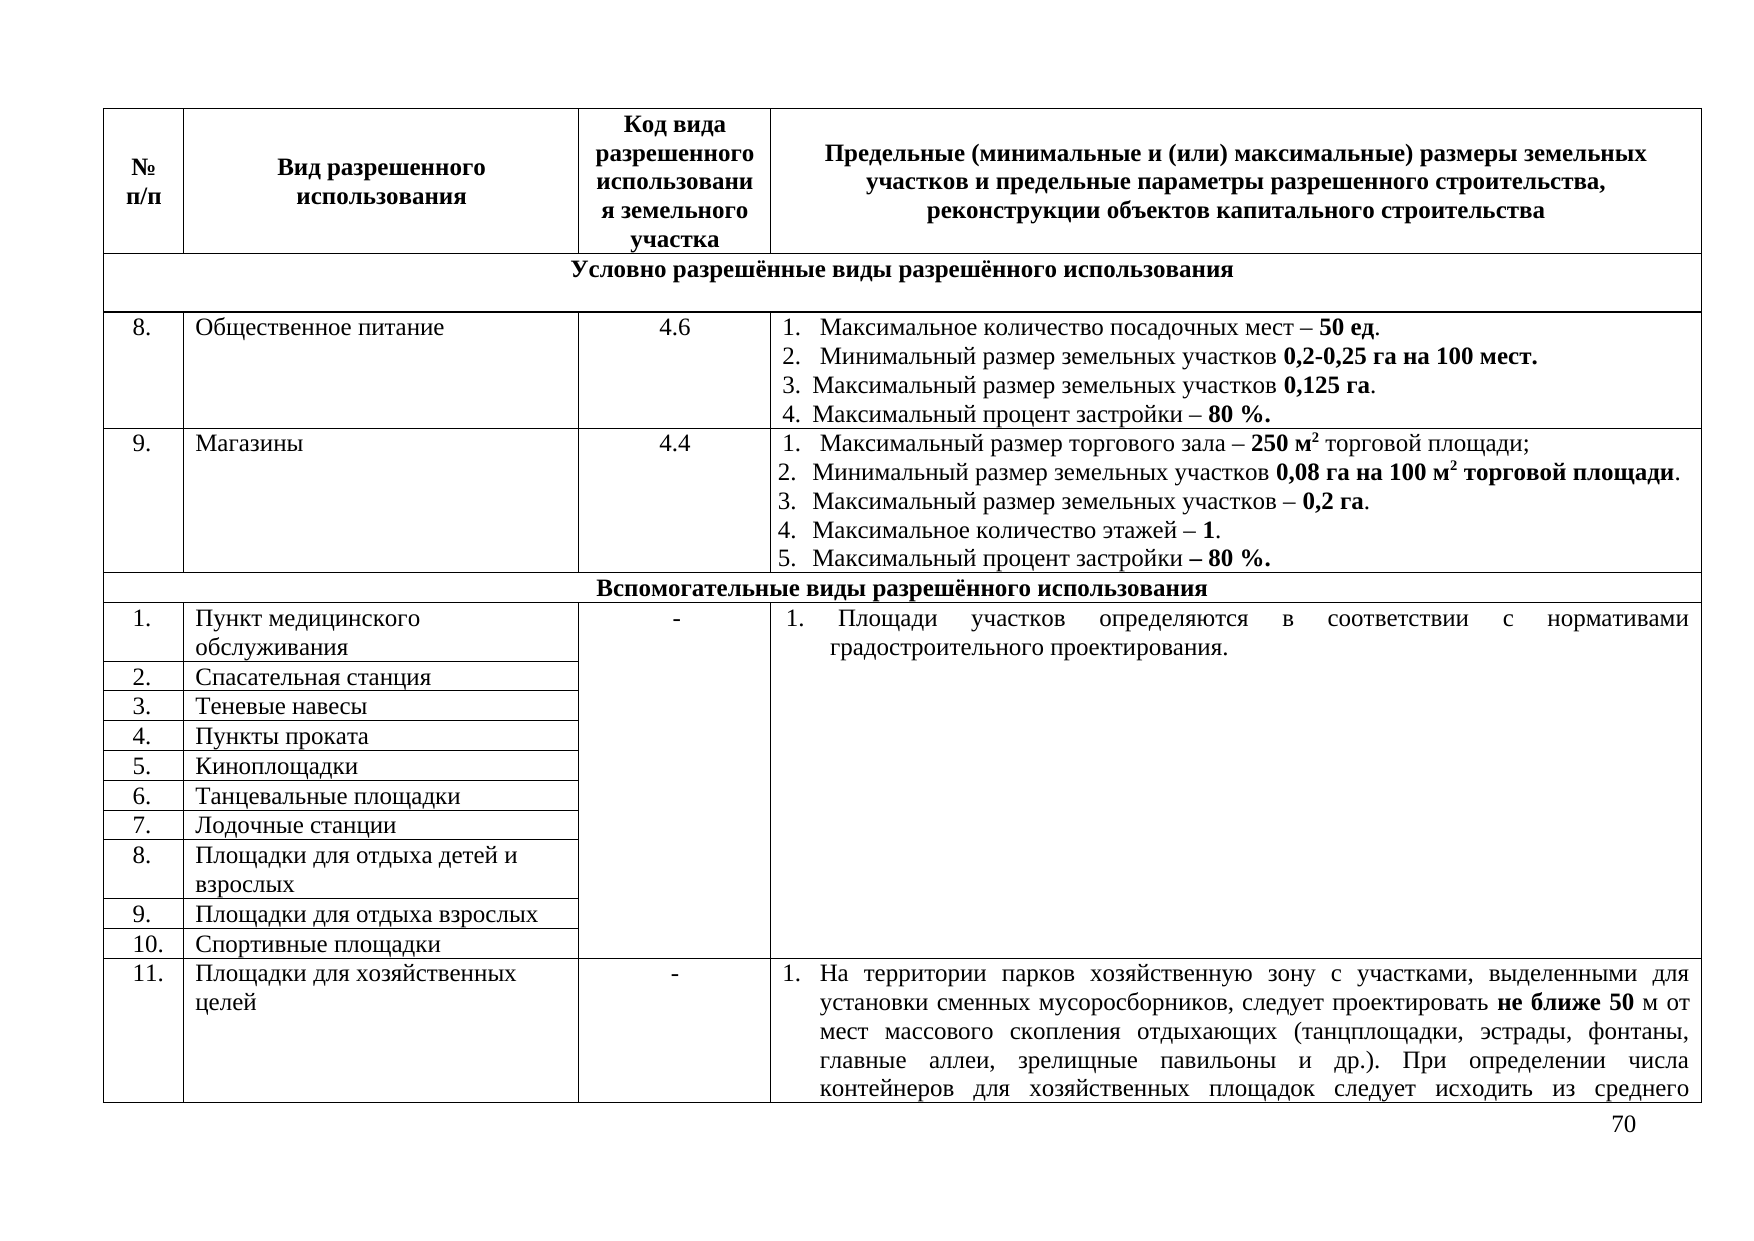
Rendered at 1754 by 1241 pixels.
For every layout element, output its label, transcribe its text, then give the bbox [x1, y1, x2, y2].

table_cell Танцевальные площадки [184, 781, 578, 809]
table_cell [104, 811, 183, 839]
table_cell 4.4 [579, 429, 770, 572]
table_header Вид разрешенного использования [184, 109, 578, 253]
table_cell [104, 929, 183, 957]
table_cell Площадки для отдыха детей и взрослых [184, 840, 578, 898]
table_cell [104, 603, 183, 661]
table_cell Теневые навесы [184, 691, 578, 720]
table_cell Условно разрешённые виды разрешённого использования [104, 254, 1701, 311]
table_cell [104, 691, 183, 720]
table_cell Максимальный размер торгового зала – 250 м2 торговой площади; Минимальный размер земельных участков 0,08 га на 100 м2 торговой площади. Максимальный размер земельных участков – 0,2 га. Максимальное количество этажей – 1. Максимальный процент застройки – 80 %. [771, 429, 1701, 572]
table_cell Спасательная станция [184, 662, 578, 690]
table_cell [104, 313, 183, 427]
table_cell Лодочные станции [184, 811, 578, 839]
table_cell Площадки для отдыха взрослых [184, 899, 578, 928]
table_cell - [579, 959, 770, 1102]
table_cell [104, 781, 183, 809]
table_cell Киноплощадки [184, 751, 578, 780]
table_cell [104, 959, 183, 1102]
table_cell Общественное питание [184, 313, 578, 427]
table_cell Пункты проката [184, 721, 578, 750]
table_cell 4.6 [579, 313, 770, 427]
table_header Предельные (минимальные и (или) максимальные) размеры земельных участков и предельные параметры разрешенного строительства, реконструкции объектов капитального строительства [771, 109, 1701, 253]
table_cell [104, 840, 183, 898]
table_header № п/п [104, 109, 183, 253]
table_header Код вида разрешенного использования земельного участка [579, 109, 770, 253]
table_cell - [579, 603, 770, 957]
table_cell Максимальное количество посадочных мест – 50 ед. Минимальный размер земельных участков 0,2-0,25 га на 100 мест. Максимальный размер земельных участков 0,125 га. Максимальный процент застройки – 80 %. [771, 313, 1701, 427]
table_cell Площадки для хозяйственных целей [184, 959, 578, 1102]
table_cell [104, 899, 183, 928]
table_cell [104, 721, 183, 750]
table_cell [104, 662, 183, 690]
table_cell [104, 429, 183, 572]
table_cell Спортивные площадки [184, 929, 578, 957]
table_cell Пункт медицинского обслуживания [184, 603, 578, 661]
table_cell [104, 751, 183, 780]
table_cell 1. Площади участков определяются в соответствии с нормативами градостроительного проектирования. [771, 603, 1701, 957]
table_cell Вспомогательные виды разрешённого использования [104, 573, 1701, 602]
table_cell Магазины [184, 429, 578, 572]
